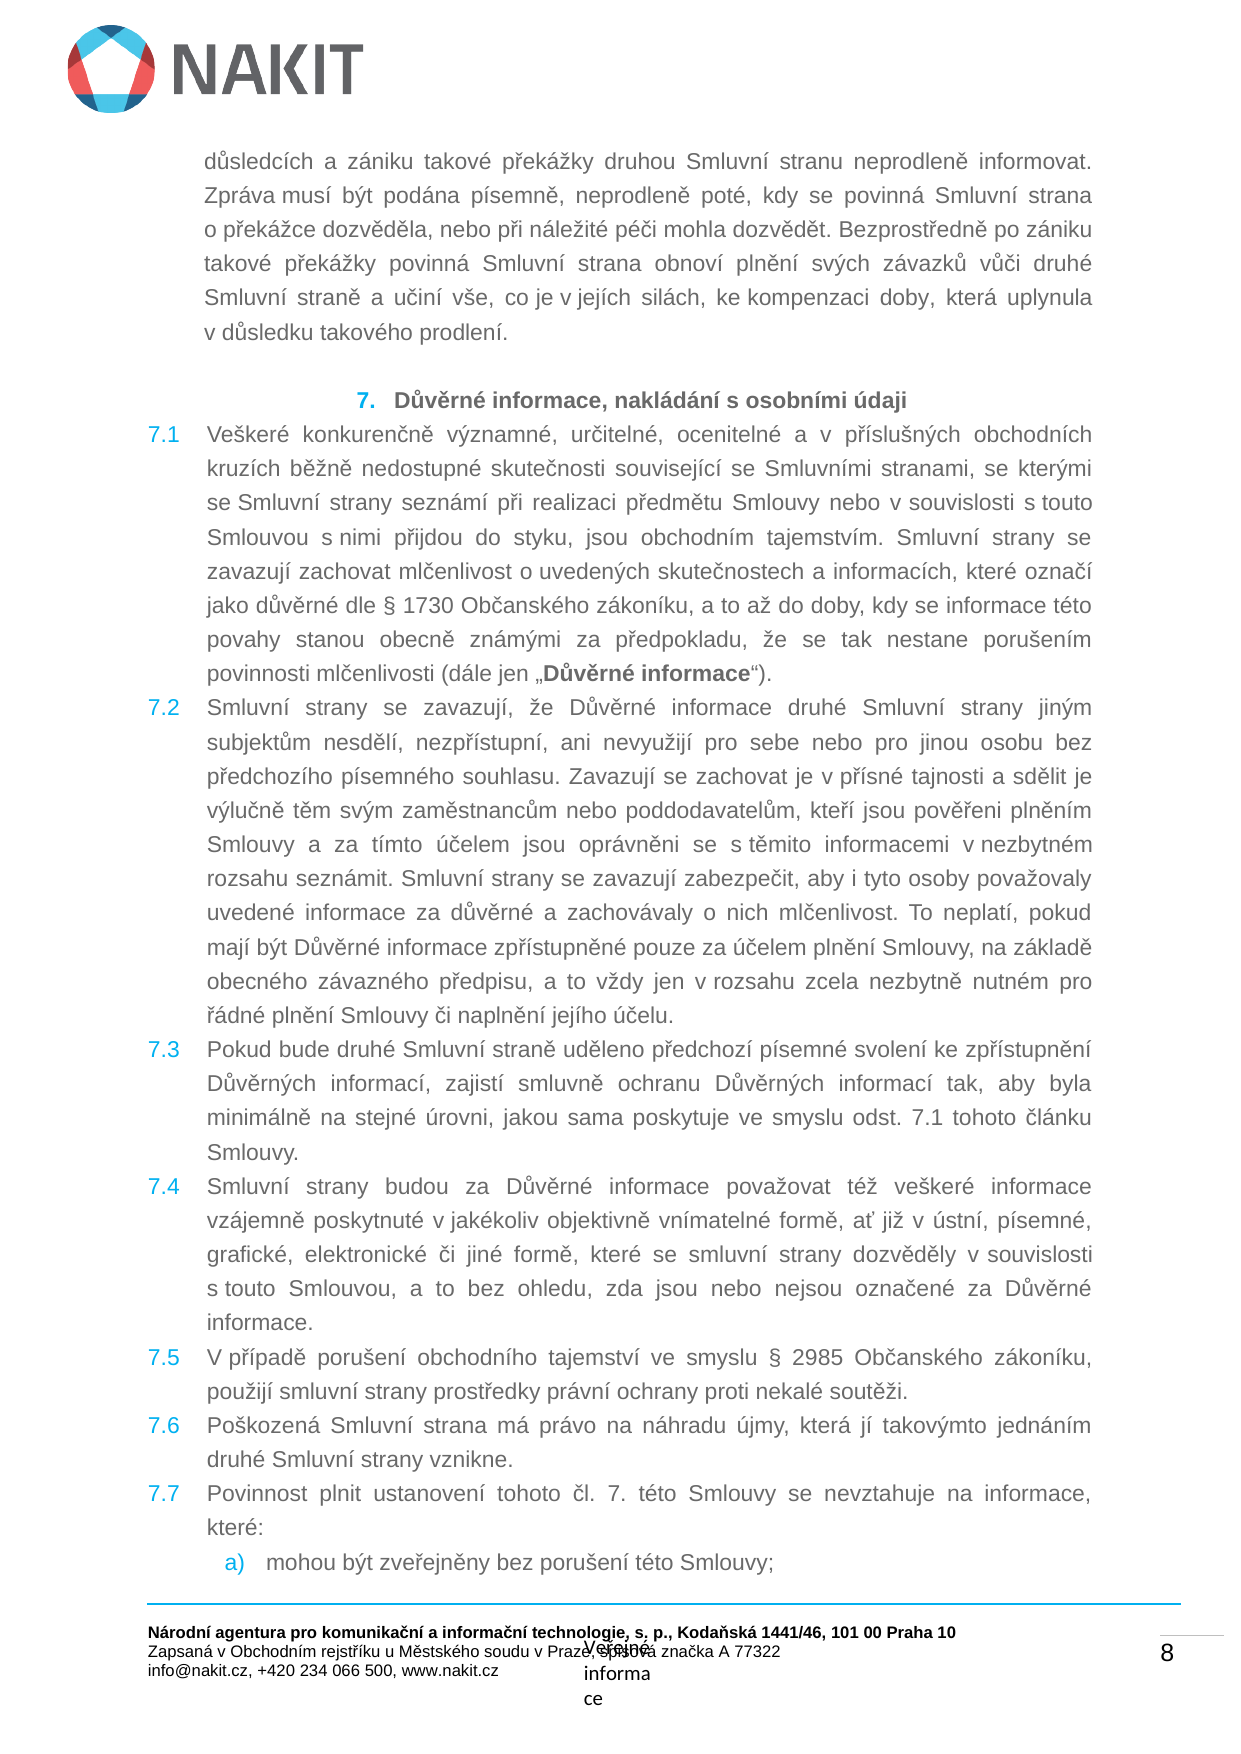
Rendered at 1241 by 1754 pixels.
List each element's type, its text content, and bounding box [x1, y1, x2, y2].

list V případě porušení obchodního tajemství ve smyslu § 2985 Občanského zákoníku, použijí smluvní strany prostředky právní ochrany proti nekalé soutěži. [148, 1343, 1093, 1404]
list Veškeré konkurenčně významné, určitelné, ocenitelné a v příslušných obchodních kruzích běžně nedostupné skutečnosti související se Smluvními stranami, se kterými se Smluvní strany seznámí při realizaci předmětu Smlouvy nebo v souvislosti s touto Smlouvou s nimi přijdou do styku, jsou obchodním tajemstvím. Smluvní strany se zavazují zachovat mlčenlivost o uvedených skutečnostech a informacích, které označí jako důvěrné dle § 1730 Občanského zákoníku, a to až do doby, kdy se informace této povahy stanou obecně známými za předpokladu, že se tak nestane porušením povinnosti mlčenlivosti (dále jen „Důvěrné informace“). [148, 421, 1093, 686]
list Poškozená Smluvní strana má právo na náhradu újmy, která jí takovýmto jednáním druhé Smluvní strany vznikne. [148, 1412, 1093, 1472]
list Smluvní strany budou za Důvěrné informace považovat též veškeré informace vzájemně poskytnuté v jakékoliv objektivně vnímatelné formě, ať již v ústní, písemné, grafické, elektronické či jiné formě, které se smluvní strany dozvěděly v souvislosti s touto Smlouvou, a to bez ohledu, zda jsou nebo nejsou označené za Důvěrné informace. [148, 1173, 1093, 1336]
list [148, 148, 1093, 345]
list Povinnost plnit ustanovení tohoto čl. 7. této Smlouvy se nevztahuje na informace, které: [148, 1480, 1093, 1541]
picture [67, 25, 364, 113]
list Důvěrné informace, nakládání s osobními údaji [171, 387, 1093, 413]
list Smluvní strany se zavazují, že Důvěrné informace druhé Smluvní strany jiným subjektům nesdělí, nezpřístupní, ani nevyužijí pro sebe nebo pro jinou osobu bez předchozího písemného souhlasu. Zavazují se zachovat je v přísné tajnosti a sdělit je výlučně těm svým zaměstnancům nebo poddodavatelům, kteří jsou pověřeni plněním Smlouvy a za tímto účelem jsou oprávněni se s těmito informacemi v nezbytném rozsahu seznámit. Smluvní strany se zavazují zabezpečit, aby i tyto osoby považovaly uvedené informace za důvěrné a zachovávaly o nich mlčenlivost. To neplatí, pokud mají být Důvěrné informace zpřístupněné pouze za účelem plnění Smlouvy, na základě obecného závazného předpisu, a to vždy jen v rozsahu zcela nezbytně nutném pro řádné plnění Smlouvy či naplnění jejího účelu. [148, 694, 1093, 1028]
list mohou být zveřejněny bez porušení této Smlouvy; [224, 1548, 1093, 1575]
list Pokud bude druhé Smluvní straně uděleno předchozí písemné svolení ke zpřístupnění Důvěrných informací, zajistí smluvně ochranu Důvěrných informací tak, aby byla minimálně na stejné úrovni, jakou sama poskytuje ve smyslu odst. 7.1 tohoto článku Smlouvy. [148, 1036, 1093, 1165]
